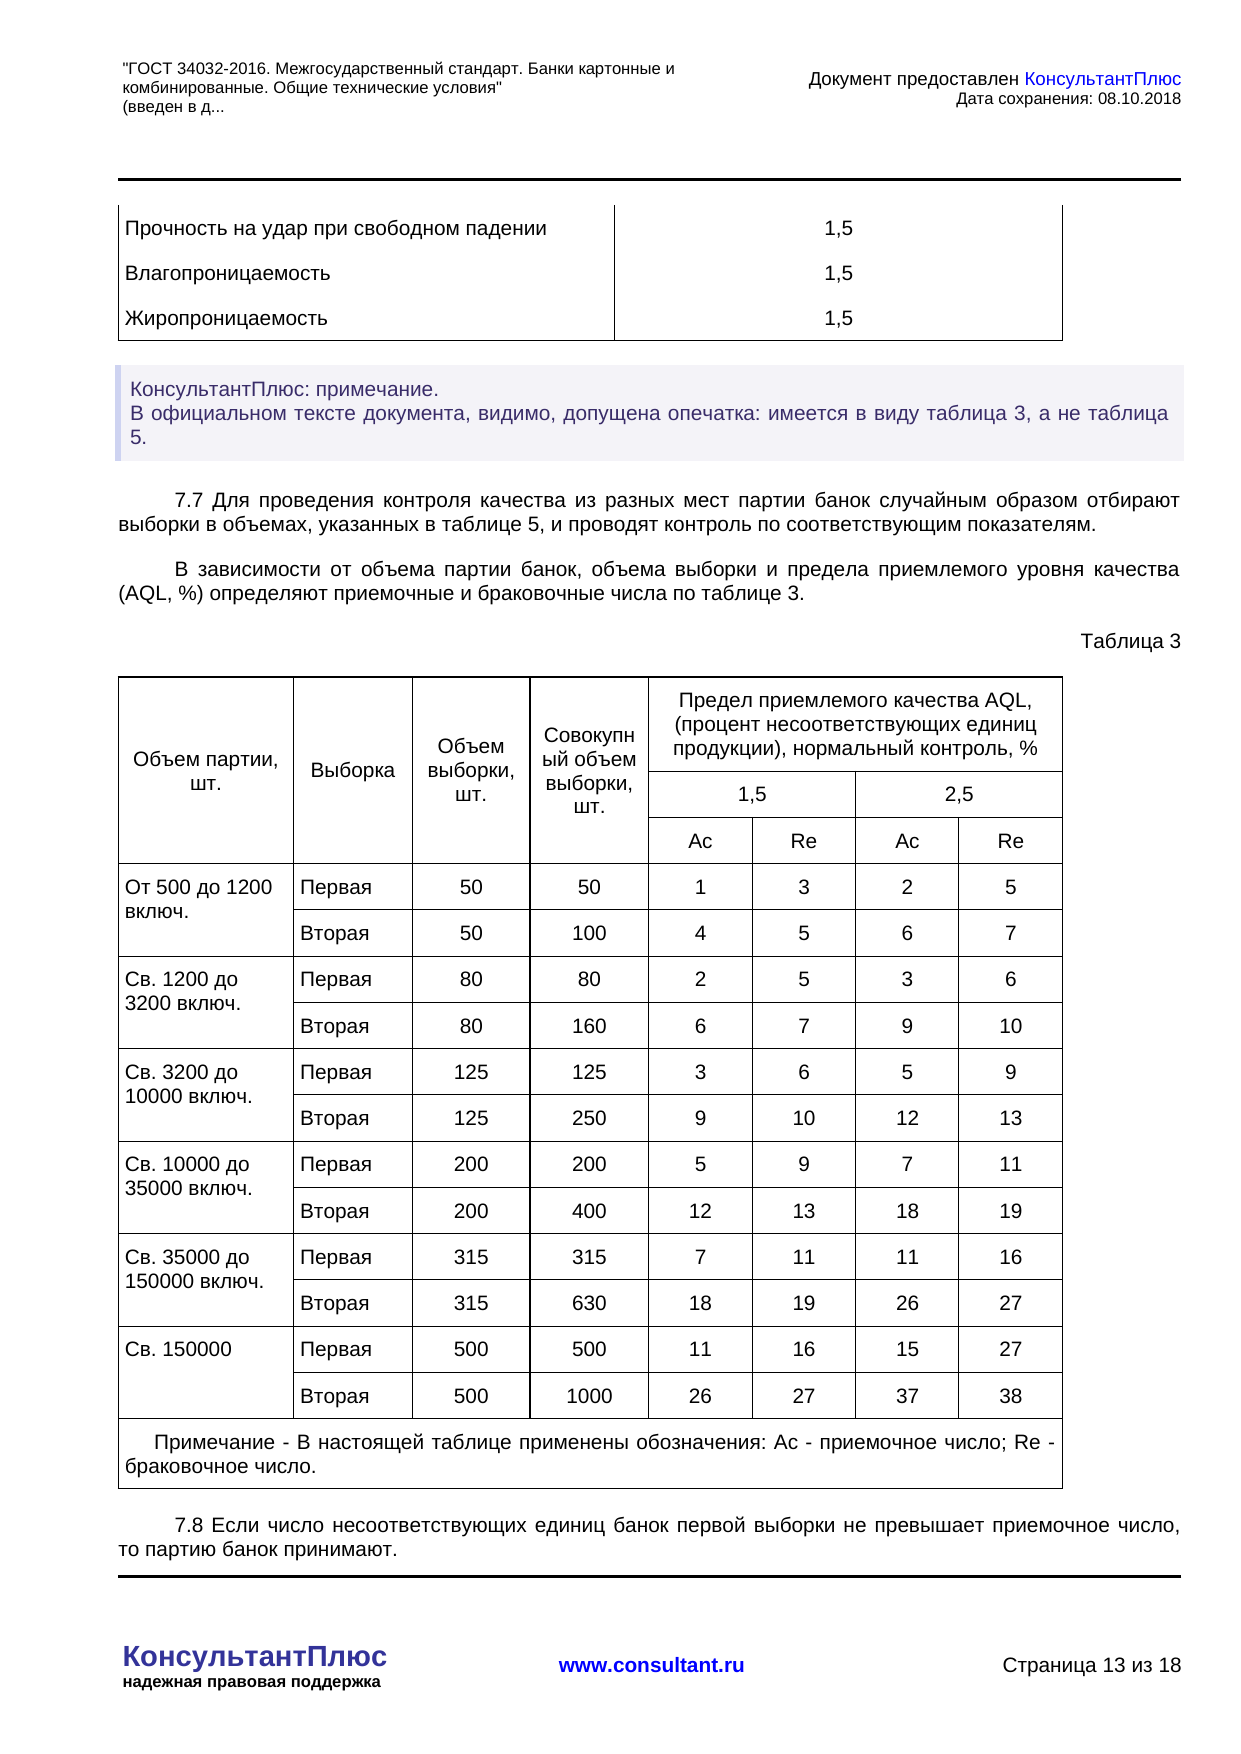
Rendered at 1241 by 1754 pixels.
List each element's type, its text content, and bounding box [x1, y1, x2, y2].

table_cell 1,5 [615, 295, 1062, 340]
table_cell 125 [413, 1049, 529, 1094]
table_cell 100 [531, 910, 648, 956]
table_cell 400 [531, 1188, 648, 1233]
table_cell 125 [531, 1049, 648, 1094]
table_cell 2,5 [856, 772, 1062, 817]
table_cell 19 [753, 1280, 855, 1326]
table_header Объем партии, шт. [119, 678, 293, 863]
table_cell 9 [856, 1003, 958, 1048]
table_cell Вторая [294, 1003, 412, 1048]
table_cell 315 [413, 1234, 529, 1279]
table_cell 500 [413, 1327, 529, 1372]
table_cell 12 [649, 1188, 752, 1233]
table_cell Вторая [294, 1280, 412, 1326]
table_cell 18 [856, 1188, 958, 1233]
table_cell 11 [649, 1327, 752, 1372]
table_cell Примечание - В настоящей таблице применены обозначения: Ac - приемочное число; Re - браковочное число. [119, 1419, 1062, 1488]
table_cell 7 [856, 1142, 958, 1187]
table_cell 5 [649, 1142, 752, 1187]
table_cell 27 [753, 1373, 855, 1418]
table_cell 5 [753, 957, 855, 1002]
table_cell 315 [413, 1280, 529, 1326]
table_cell 80 [413, 957, 529, 1002]
table_cell Св. 10000 до 35000 включ. [119, 1142, 293, 1233]
table_cell 6 [649, 1003, 752, 1048]
table_cell 2 [649, 957, 752, 1002]
table_cell Св. 3200 до 10000 включ. [119, 1049, 293, 1141]
table_cell 50 [413, 864, 529, 909]
table_cell 16 [959, 1234, 1062, 1279]
table_cell 18 [649, 1280, 752, 1326]
text 7.7 Для проведения контроля качества из разных мест партии банок случайным образом отбирают выборки в объемах, указанных в таблице 5, и проводят контроль по соответствующим показателям. [118, 488, 1181, 536]
table_cell Первая [294, 1327, 412, 1372]
table_cell Жиропроницаемость [119, 295, 614, 340]
table_cell От 500 до 1200 включ. [119, 864, 293, 956]
table_cell 6 [959, 957, 1062, 1002]
table_cell 26 [856, 1280, 958, 1326]
table_cell 315 [531, 1234, 648, 1279]
table_cell Первая [294, 957, 412, 1002]
table_cell Вторая [294, 910, 412, 956]
table_cell 160 [531, 1003, 648, 1048]
table_cell 1,5 [649, 772, 855, 817]
table_cell 9 [753, 1142, 855, 1187]
table_header Объем выборки, шт. [413, 678, 529, 863]
table_header Выборка [294, 678, 412, 863]
table_cell 5 [856, 1049, 958, 1094]
table_header КонсультантПлюс: примечание. В официальном тексте документа, видимо, допущена опечатка: имеется в виду таблица 3, а не таблица 5. [121, 365, 1178, 461]
table_header Совокупный объем выборки, шт. [531, 678, 648, 863]
table_cell 200 [413, 1188, 529, 1233]
text Таблица 3 [118, 628, 1181, 652]
table_cell 6 [856, 910, 958, 956]
table_cell 5 [959, 864, 1062, 909]
table_cell 26 [649, 1373, 752, 1418]
table_cell 11 [856, 1234, 958, 1279]
table_cell Вторая [294, 1373, 412, 1418]
table_cell Первая [294, 1234, 412, 1279]
table_cell Re [753, 818, 855, 863]
table_cell 7 [649, 1234, 752, 1279]
table_cell 3 [649, 1049, 752, 1094]
table_cell 6 [753, 1049, 855, 1094]
table_cell Ac [856, 818, 958, 863]
table_cell 200 [413, 1142, 529, 1187]
table_cell 50 [531, 864, 648, 909]
table_cell Первая [294, 1049, 412, 1094]
table_cell 10 [959, 1003, 1062, 1048]
table_cell 200 [531, 1142, 648, 1187]
table_cell Первая [294, 1142, 412, 1187]
table_cell Св. 35000 до 150000 включ. [119, 1234, 293, 1326]
table_cell 12 [856, 1095, 958, 1141]
table_cell 2 [856, 864, 958, 909]
table_cell 11 [959, 1142, 1062, 1187]
table_cell 19 [959, 1188, 1062, 1233]
table_cell 500 [413, 1373, 529, 1418]
text В зависимости от объема партии банок, объема выборки и предела приемлемого уровня качества (AQL, %) определяют приемочные и браковочные числа по таблице 3. [118, 557, 1181, 604]
table_cell 16 [753, 1327, 855, 1372]
table_cell 1 [649, 864, 752, 909]
table_cell 3 [856, 957, 958, 1002]
table_cell 500 [531, 1327, 648, 1372]
table_cell 4 [649, 910, 752, 956]
table_cell 27 [959, 1327, 1062, 1372]
table_cell 80 [413, 1003, 529, 1048]
table_cell Св. 150000 [119, 1327, 293, 1418]
table_cell Св. 1200 до 3200 включ. [119, 957, 293, 1048]
table_cell 11 [753, 1234, 855, 1279]
table_cell 9 [649, 1095, 752, 1141]
table_cell 9 [959, 1049, 1062, 1094]
table_cell 13 [753, 1188, 855, 1233]
table_cell Ac [649, 818, 752, 863]
table_cell Вторая [294, 1188, 412, 1233]
text 7.8 Если число несоответствующих единиц банок первой выборки не превышает приемочное число, то партию банок принимают. [118, 1513, 1181, 1561]
table_cell 80 [531, 957, 648, 1002]
table_cell Вторая [294, 1095, 412, 1141]
table_cell Re [959, 818, 1062, 863]
table_cell 38 [959, 1373, 1062, 1418]
table_cell Прочность на удар при свободном падении [119, 205, 614, 250]
table_cell 15 [856, 1327, 958, 1372]
table_cell 1,5 [615, 250, 1062, 295]
table_cell 50 [413, 910, 529, 956]
table_cell 13 [959, 1095, 1062, 1141]
table_cell Первая [294, 864, 412, 909]
table_cell 5 [753, 910, 855, 956]
table_header Предел приемлемого качества AQL, (процент несоответствующих единиц продукции), нормальный контроль, % [649, 678, 1062, 771]
table_cell 7 [753, 1003, 855, 1048]
table_cell 37 [856, 1373, 958, 1418]
table_cell 1000 [531, 1373, 648, 1418]
table_cell 125 [413, 1095, 529, 1141]
table_cell 10 [753, 1095, 855, 1141]
table_cell 7 [959, 910, 1062, 956]
table_cell 630 [531, 1280, 648, 1326]
table_cell 27 [959, 1280, 1062, 1326]
table_cell Влагопроницаемость [119, 250, 614, 295]
table_cell 1,5 [615, 205, 1062, 250]
table_cell 3 [753, 864, 855, 909]
table_cell 250 [531, 1095, 648, 1141]
